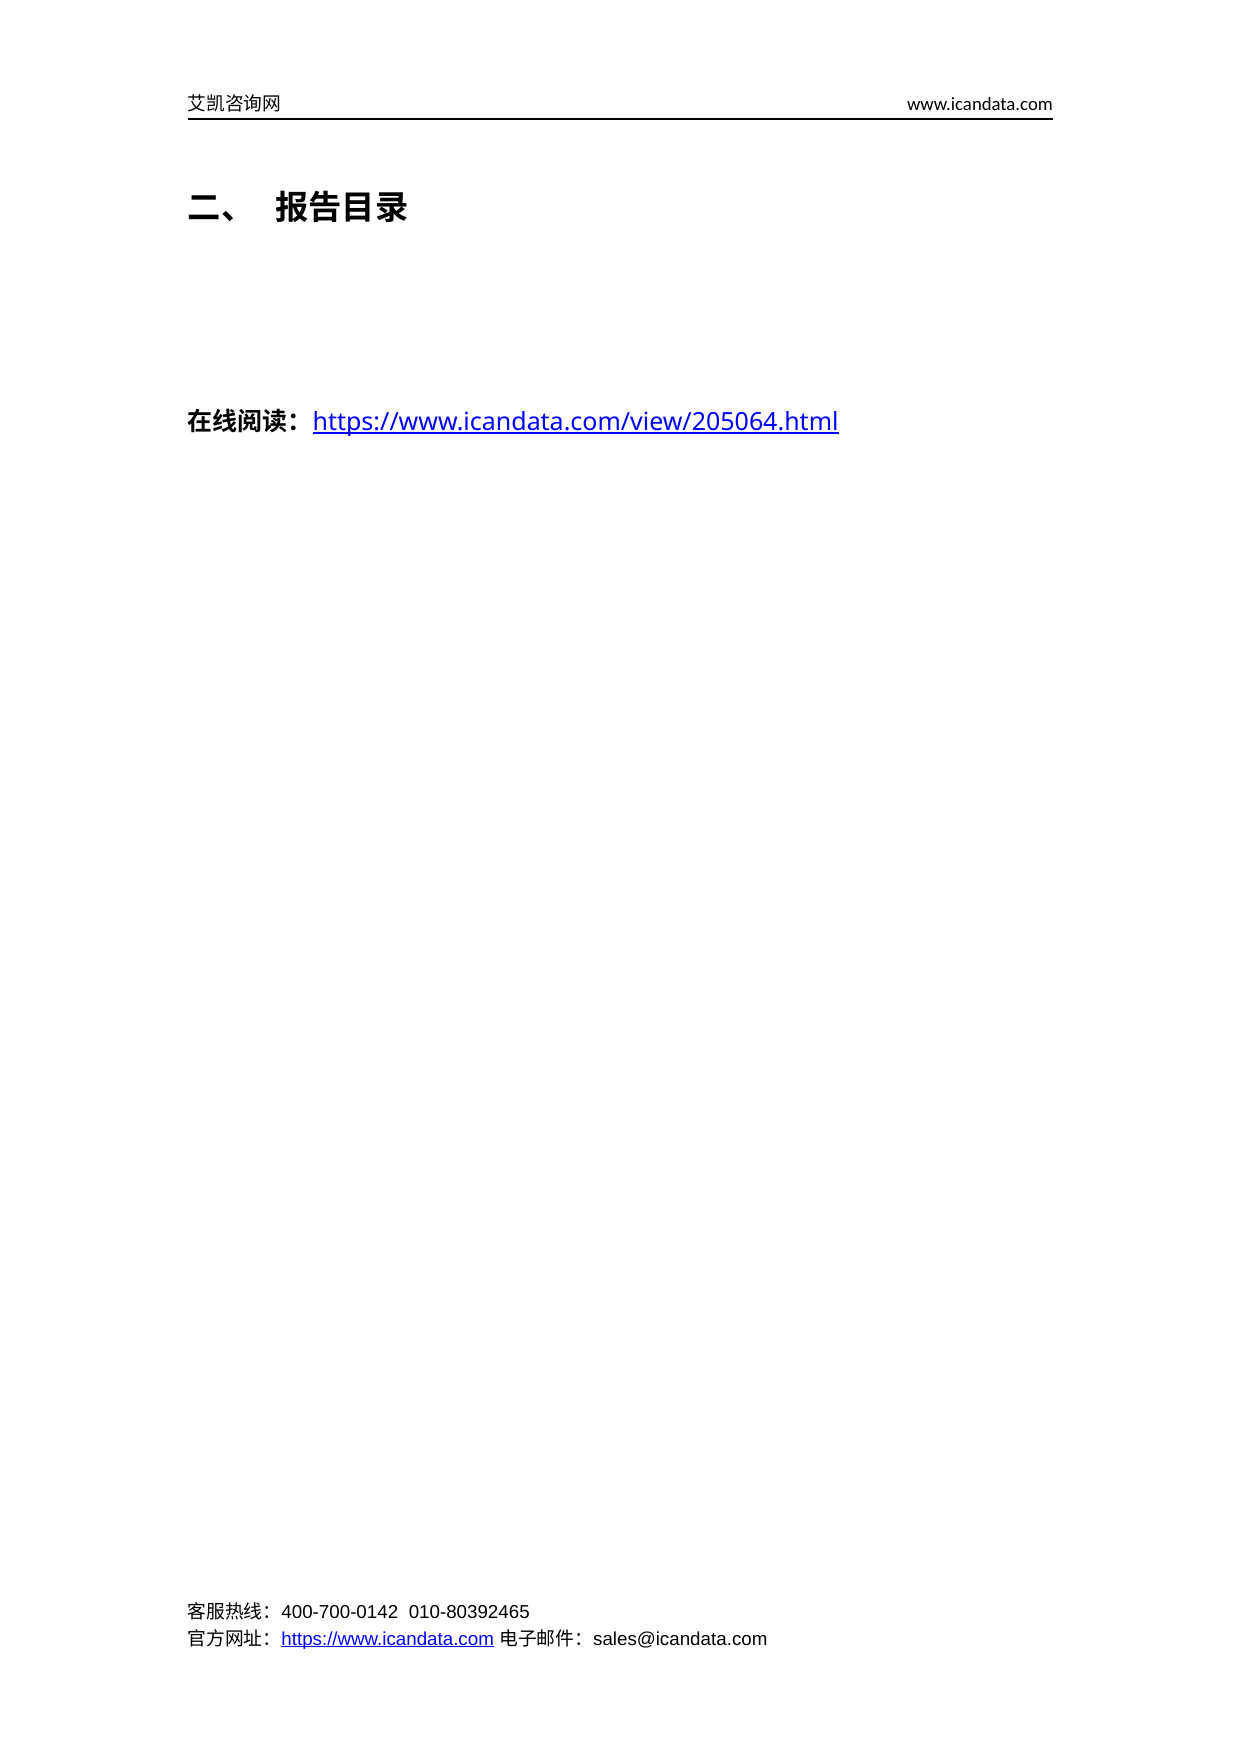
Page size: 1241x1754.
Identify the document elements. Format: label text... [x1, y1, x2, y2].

subtitle 报告目录 [187, 172, 1053, 237]
text 在线阅读：https://www.icandata.com/view/205064.html [187, 387, 1053, 452]
